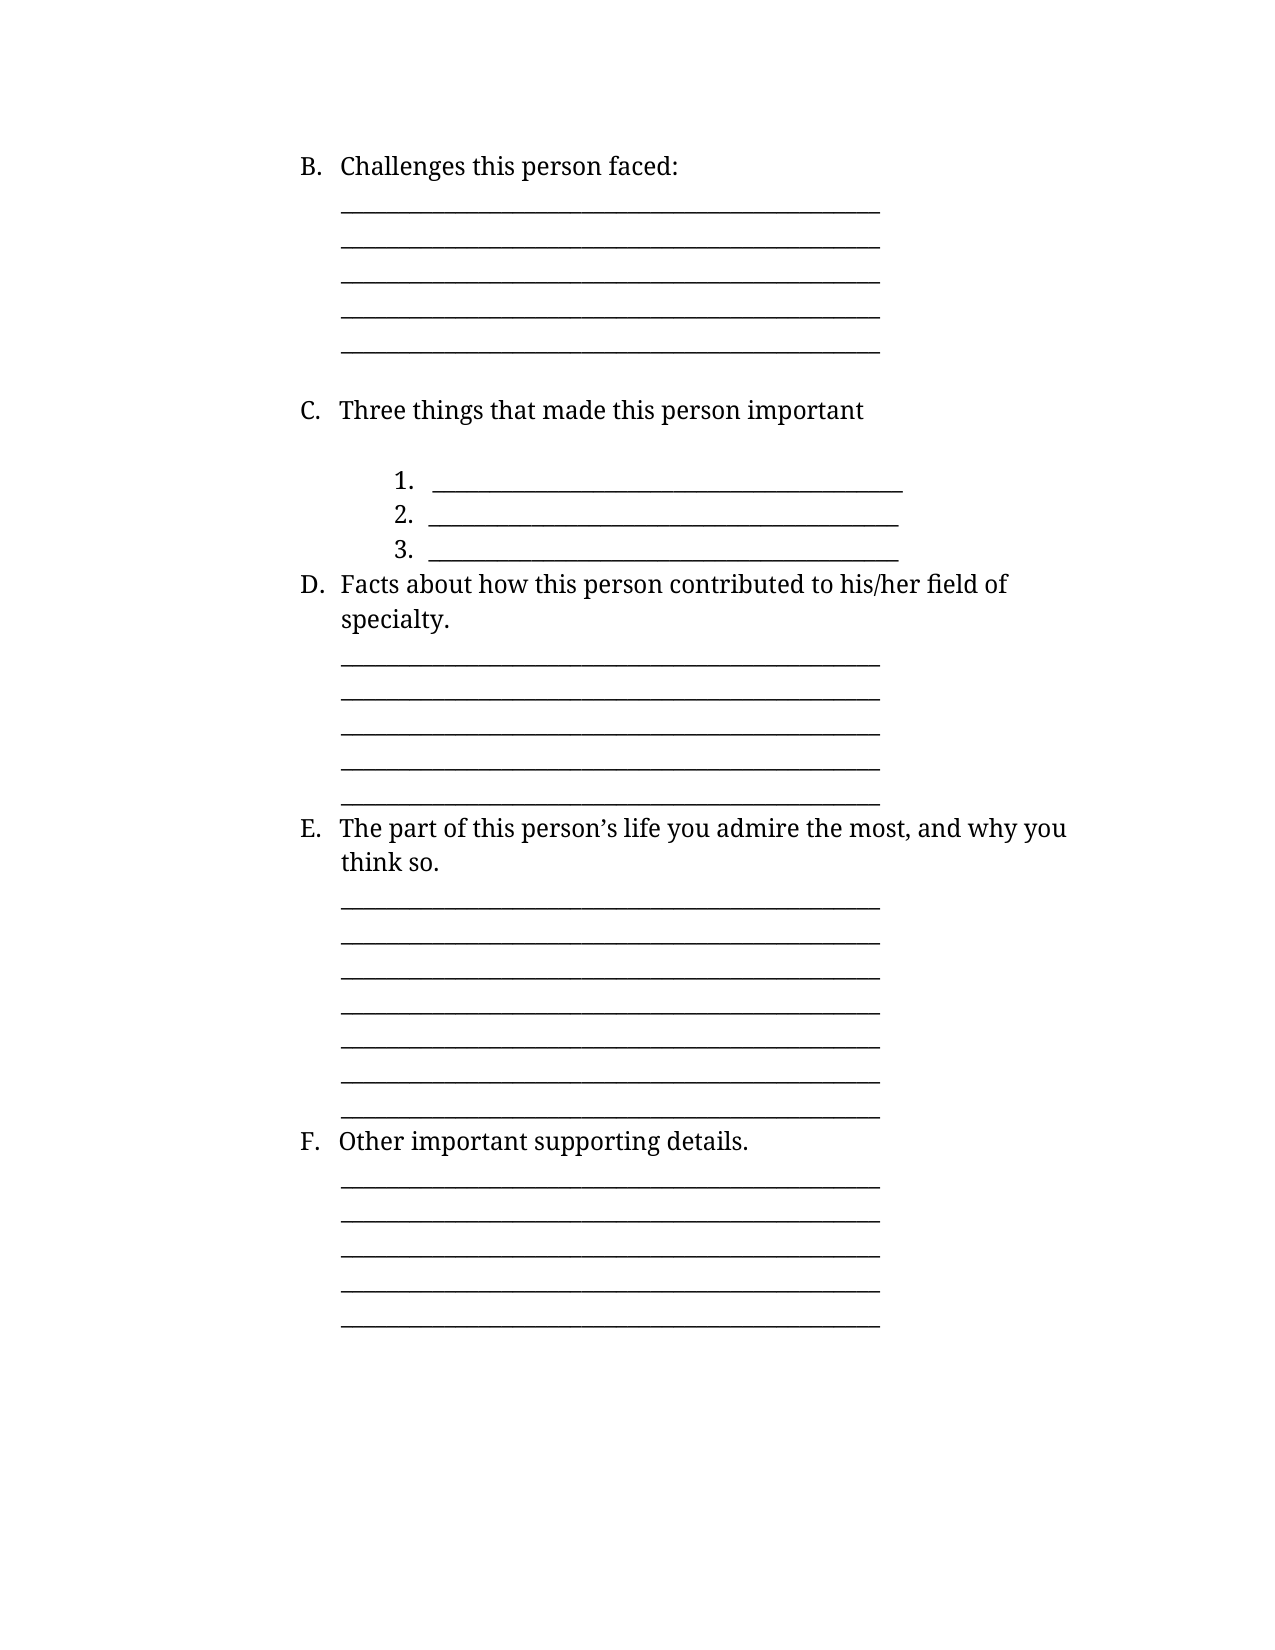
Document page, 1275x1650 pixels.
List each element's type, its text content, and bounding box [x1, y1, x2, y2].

text _______________________________________________ _______________________________________________ [300, 670, 1145, 739]
text E. The part of this person’s life you admire the most, and why you think so. [300, 809, 1145, 879]
text _______________________________________________ _______________________________________________ [300, 287, 1145, 357]
text 1. _________________________________________ 2. _________________________________________ [300, 461, 1145, 531]
text _______________________________________________ _______________________________________________ [300, 218, 1145, 287]
text _______________________________________________ _______________________________________________ [300, 1018, 1145, 1087]
text _______________________________________________ _______________________________________________ [300, 1227, 1145, 1296]
text C. Three things that made this person important [300, 392, 1145, 426]
text specialty. _______________________________________________ [300, 601, 1145, 670]
text _______________________________________________ _______________________________________________ [300, 879, 1145, 948]
text 3. _________________________________________ D. Facts about how this person contributed to his/her field of [300, 531, 1145, 600]
text _______________________________________________ F. Other important supporting details. [300, 1088, 1145, 1157]
text _______________________________________________ _______________________________________________ [300, 948, 1145, 1018]
text _______________________________________________ _______________________________________________ [300, 739, 1145, 809]
text B. Challenges this person faced: _______________________________________________ [300, 148, 1145, 217]
text _______________________________________________ [300, 1296, 1145, 1331]
text _______________________________________________ _______________________________________________ [300, 1157, 1145, 1227]
